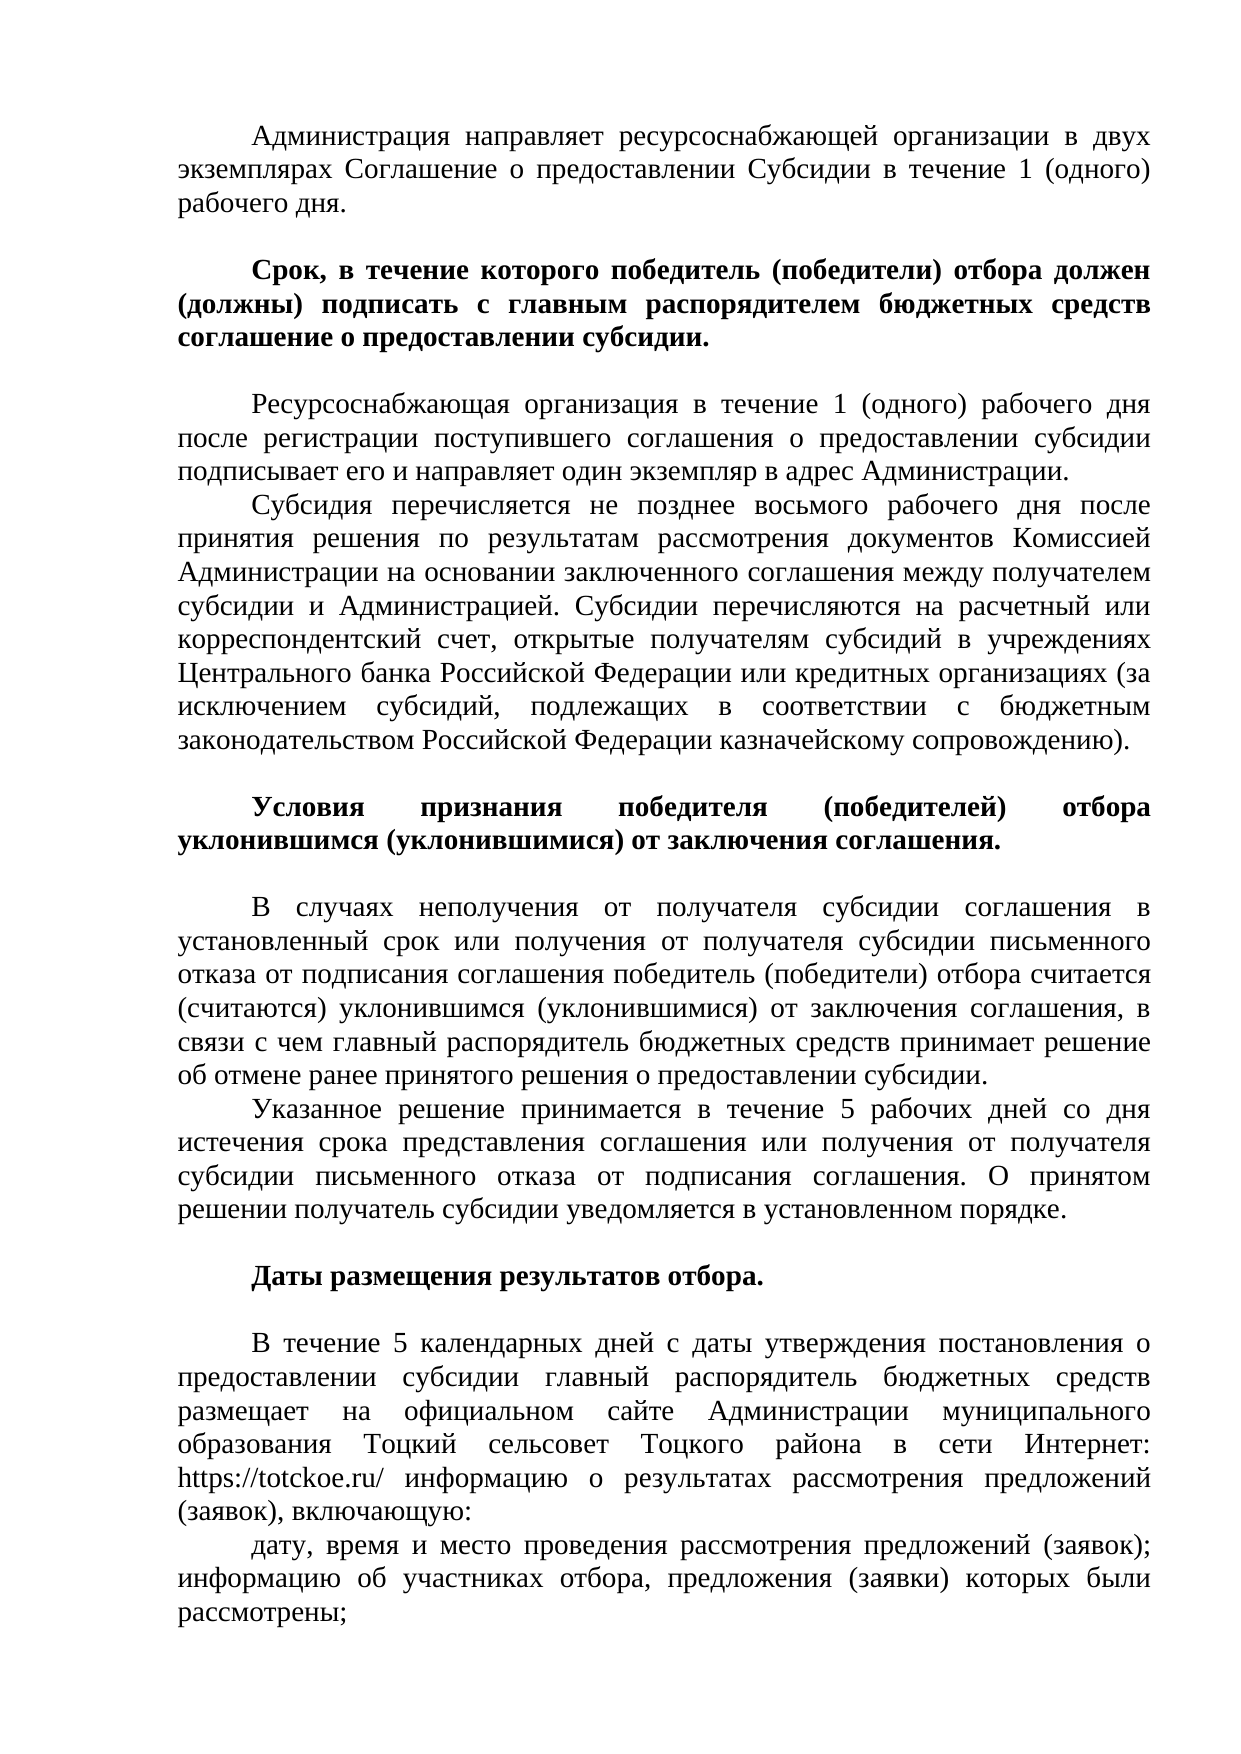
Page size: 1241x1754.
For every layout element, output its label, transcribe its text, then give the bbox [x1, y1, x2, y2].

text Субсидия перечисляется не позднее восьмого рабочего дня после принятия решения по результатам рассмотрения документов Комиссией Администрации на основании заключенного соглашения между получателем субсидии и Администрацией. Субсидии перечисляются на расчетный или корреспондентский счет, открытые получателям субсидий в учреждениях Центрального банка Российской Федерации или кредитных организациях (за исключением субсидий, подлежащих в соответствии с бюджетным законодательством Российской Федерации казначейскому сопровождению). [177, 487, 1152, 755]
text Указанное решение принимается в течение 5 рабочих дней со дня истечения срока представления соглашения или получения от получателя субсидии письменного отказа от подписания соглашения. О принятом решении получатель субсидии уведомляется в установленном порядке. [177, 1091, 1152, 1225]
text дату, время и место проведения рассмотрения предложений (заявок); информацию об участниках отбора, предложения (заявки) которых были рассмотрены; [177, 1527, 1152, 1627]
text Администрация направляет ресурсоснабжающей организации в двух экземплярах Соглашение о предоставлении Субсидии в течение 1 (одного) рабочего дня. [177, 118, 1152, 219]
text Условия признания победителя (победителей) отбора уклонившимся (уклонившимися) от заключения соглашения. [177, 789, 1152, 856]
text В случаях неполучения от получателя субсидии соглашения в установленный срок или получения от получателя субсидии письменного отказа от подписания соглашения победитель (победители) отбора считается (считаются) уклонившимся (уклонившимися) от заключения соглашения, в связи с чем главный распорядитель бюджетных средств принимает решение об отмене ранее принятого решения о предоставлении субсидии. [177, 889, 1152, 1091]
text Срок, в течение которого победитель (победители) отбора должен (должны) подписать с главным распорядителем бюджетных средств соглашение о предоставлении субсидии. [177, 252, 1152, 353]
text В течение 5 календарных дней с даты утверждения постановления о предоставлении субсидии главный распорядитель бюджетных средств размещает на официальном сайте Администрации муниципального образования Тоцкий сельсовет Тоцкого района в сети Интернет: https://totckoe.ru/ информацию о результатах рассмотрения предложений (заявок), включающую: [177, 1326, 1152, 1527]
text Даты размещения результатов отбора. [177, 1258, 1152, 1292]
text Ресурсоснабжающая организация в течение 1 (одного) рабочего дня после регистрации поступившего соглашения о предоставлении субсидии подписывает его и направляет один экземпляр в адрес Администрации. [177, 386, 1152, 487]
